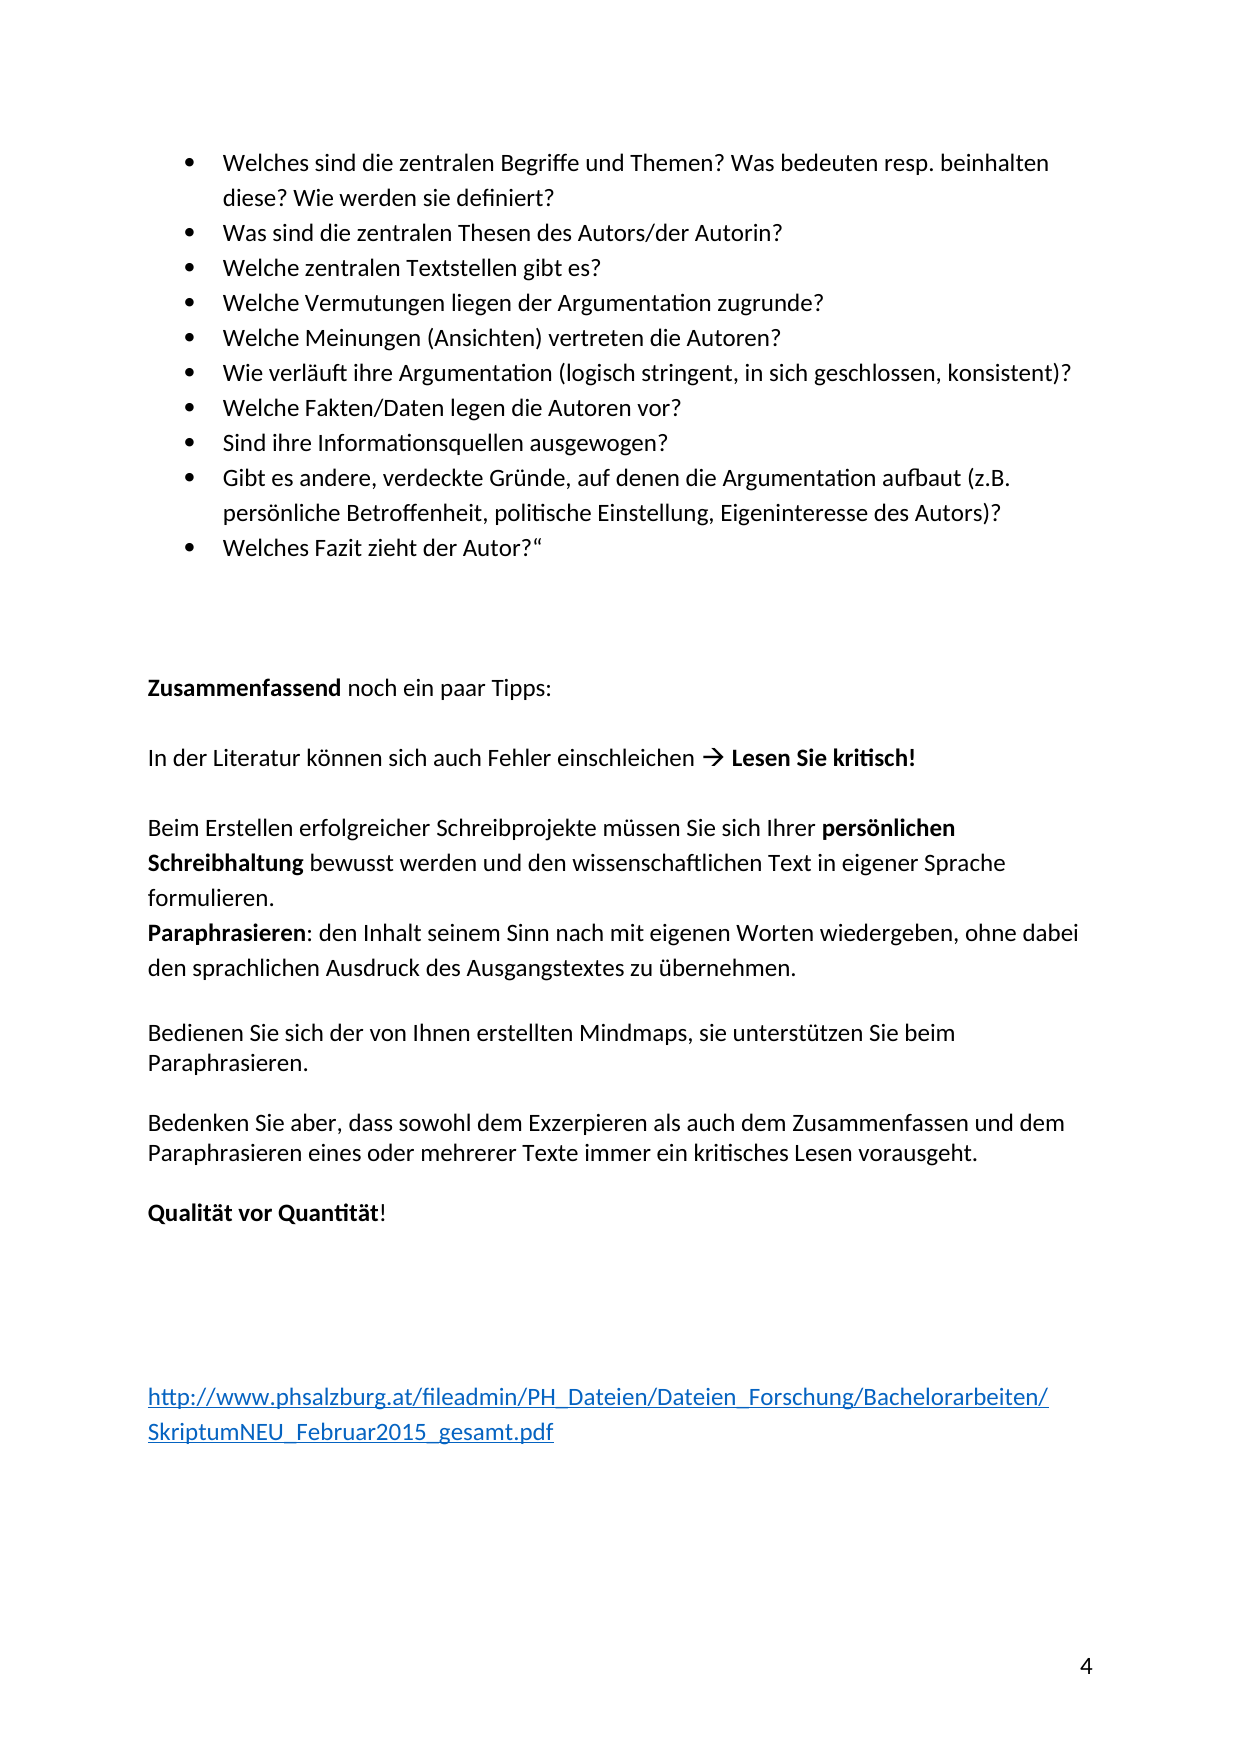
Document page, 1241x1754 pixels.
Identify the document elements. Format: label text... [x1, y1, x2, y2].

text In der Literatur können sich auch Fehler einschleichen Lesen Sie kritisch! [148, 743, 1093, 773]
list Wie verläuft ihre Argumentation (logisch stringent, in sich geschlossen, konsistent)? [185, 358, 1093, 388]
text Beim Erstellen erfolgreicher Schreibprojekte müssen Sie sich Ihrer persönlichen Schreibhaltung bewusst werden und den wissenschaftlichen Text in eigener Sprache formulieren. [148, 813, 1093, 913]
list Welche Fakten/Daten legen die Autoren vor? [185, 393, 1093, 423]
list Was sind die zentralen Thesen des Autors/der Autorin? [185, 218, 1093, 248]
text Bedienen Sie sich der von Ihnen erstellten Mindmaps, sie unterstützen Sie beim Paraphrasieren. [148, 1017, 1093, 1078]
list Welche Vermutungen liegen der Argumentation zugrunde? [185, 288, 1093, 318]
text Paraphrasieren: den Inhalt seinem Sinn nach mit eigenen Worten wiedergeben, ohne dabei den sprachlichen Ausdruck des Ausgangstextes zu übernehmen. [148, 918, 1093, 983]
text Zusammenfassend noch ein paar Tipps: [148, 673, 1093, 703]
list Welche zentralen Textstellen gibt es? [185, 253, 1093, 283]
text http://www.phsalzburg.at/fileadmin/PH_Dateien/Dateien_Forschung/Bachelorarbeiten/SkriptumNEU_Februar2015_gesamt.pdf [148, 1381, 1093, 1446]
list Welches Fazit zieht der Autor?“ [185, 533, 1093, 563]
list Gibt es andere, verdeckte Gründe, auf denen die Argumentation aufbaut (z.B. persönliche Betroffenheit, politische Einstellung, Eigeninteresse des Autors)? [185, 463, 1093, 528]
text Bedenken Sie aber, dass sowohl dem Exzerpieren als auch dem Zusammenfassen und dem Paraphrasieren eines oder mehrerer Texte immer ein kritisches Lesen vorausgeht. [148, 1107, 1093, 1168]
list Welche Meinungen (Ansichten) vertreten die Autoren? [185, 323, 1093, 353]
text Qualität vor Quantität! [148, 1197, 1093, 1228]
list Welches sind die zentralen Begriffe und Themen? Was bedeuten resp. beinhalten diese? Wie werden sie definiert? [185, 148, 1093, 213]
list Sind ihre Informationsquellen ausgewogen? [185, 428, 1093, 458]
